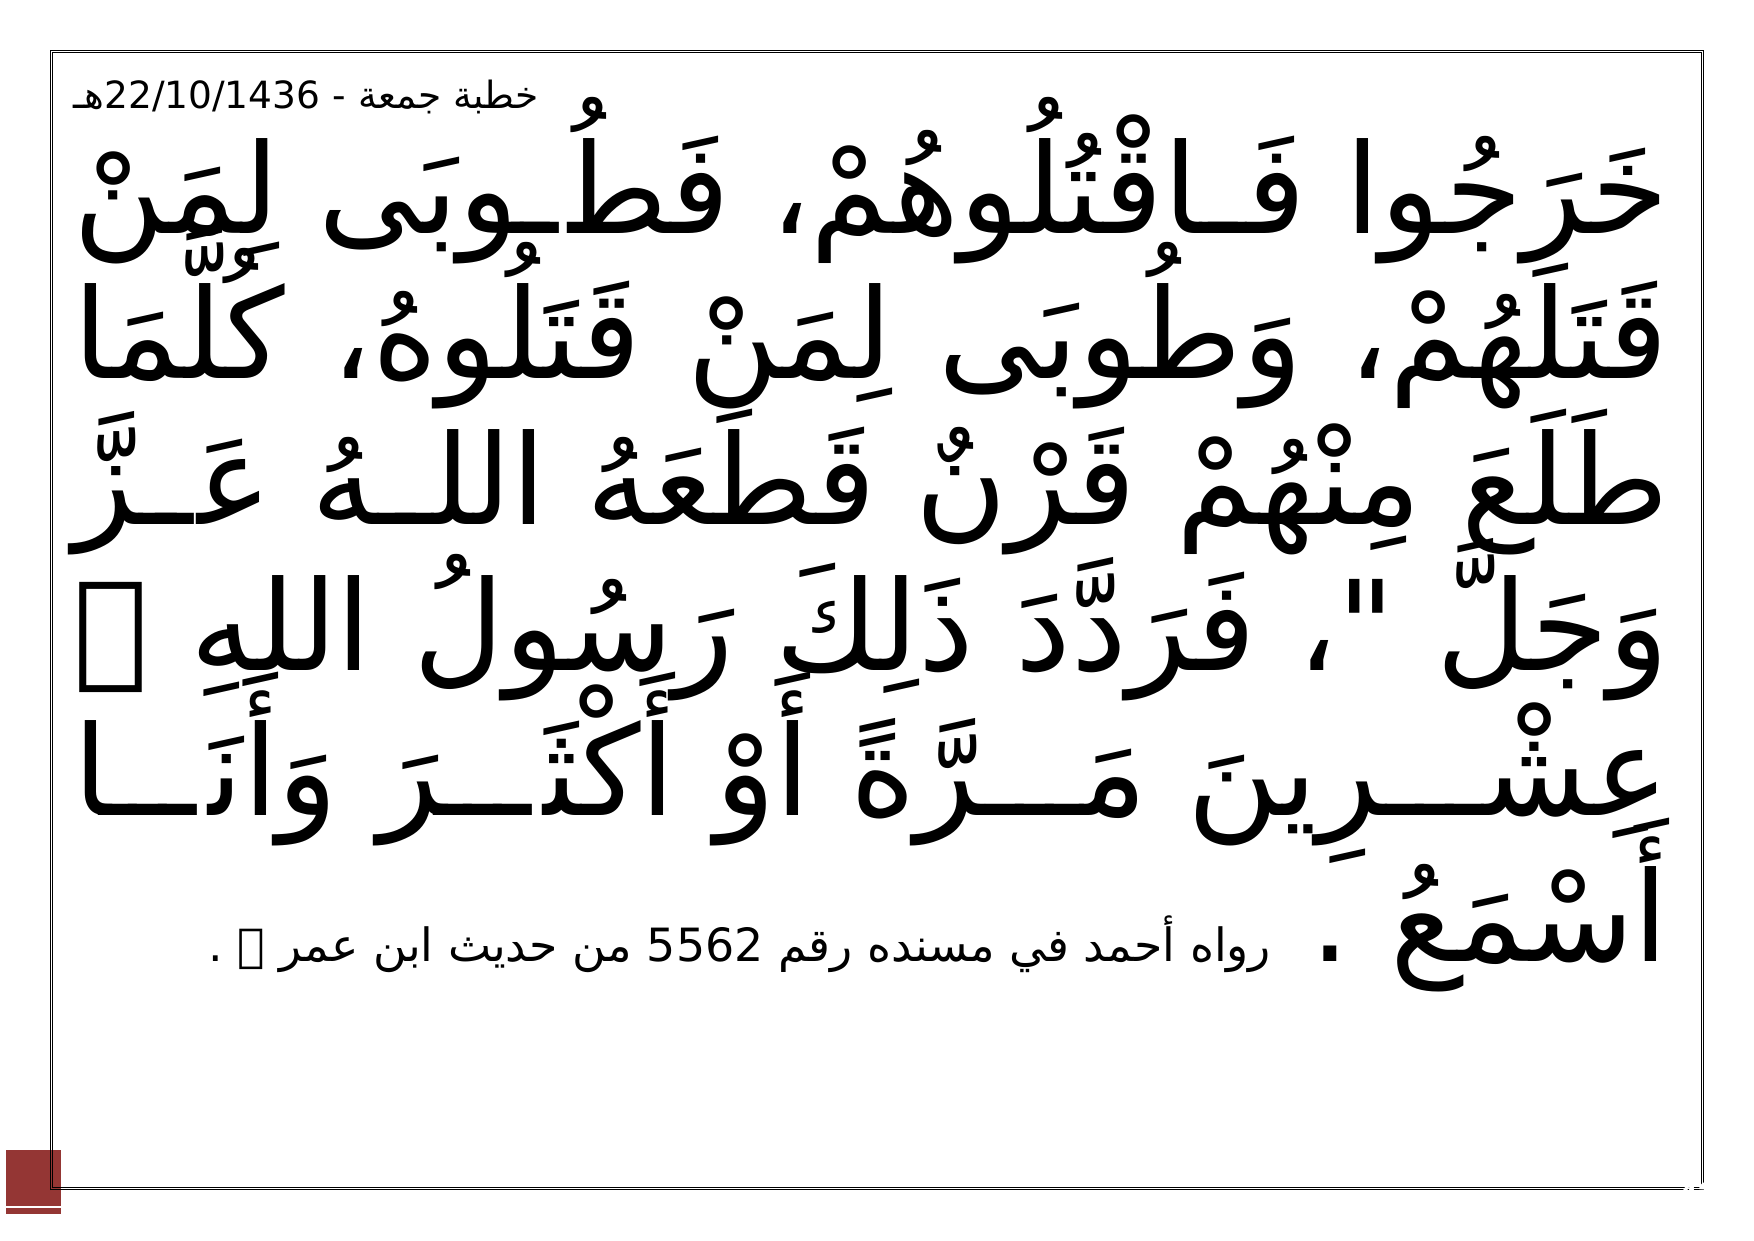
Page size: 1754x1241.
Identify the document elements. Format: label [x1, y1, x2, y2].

text [74, 117, 1669, 991]
